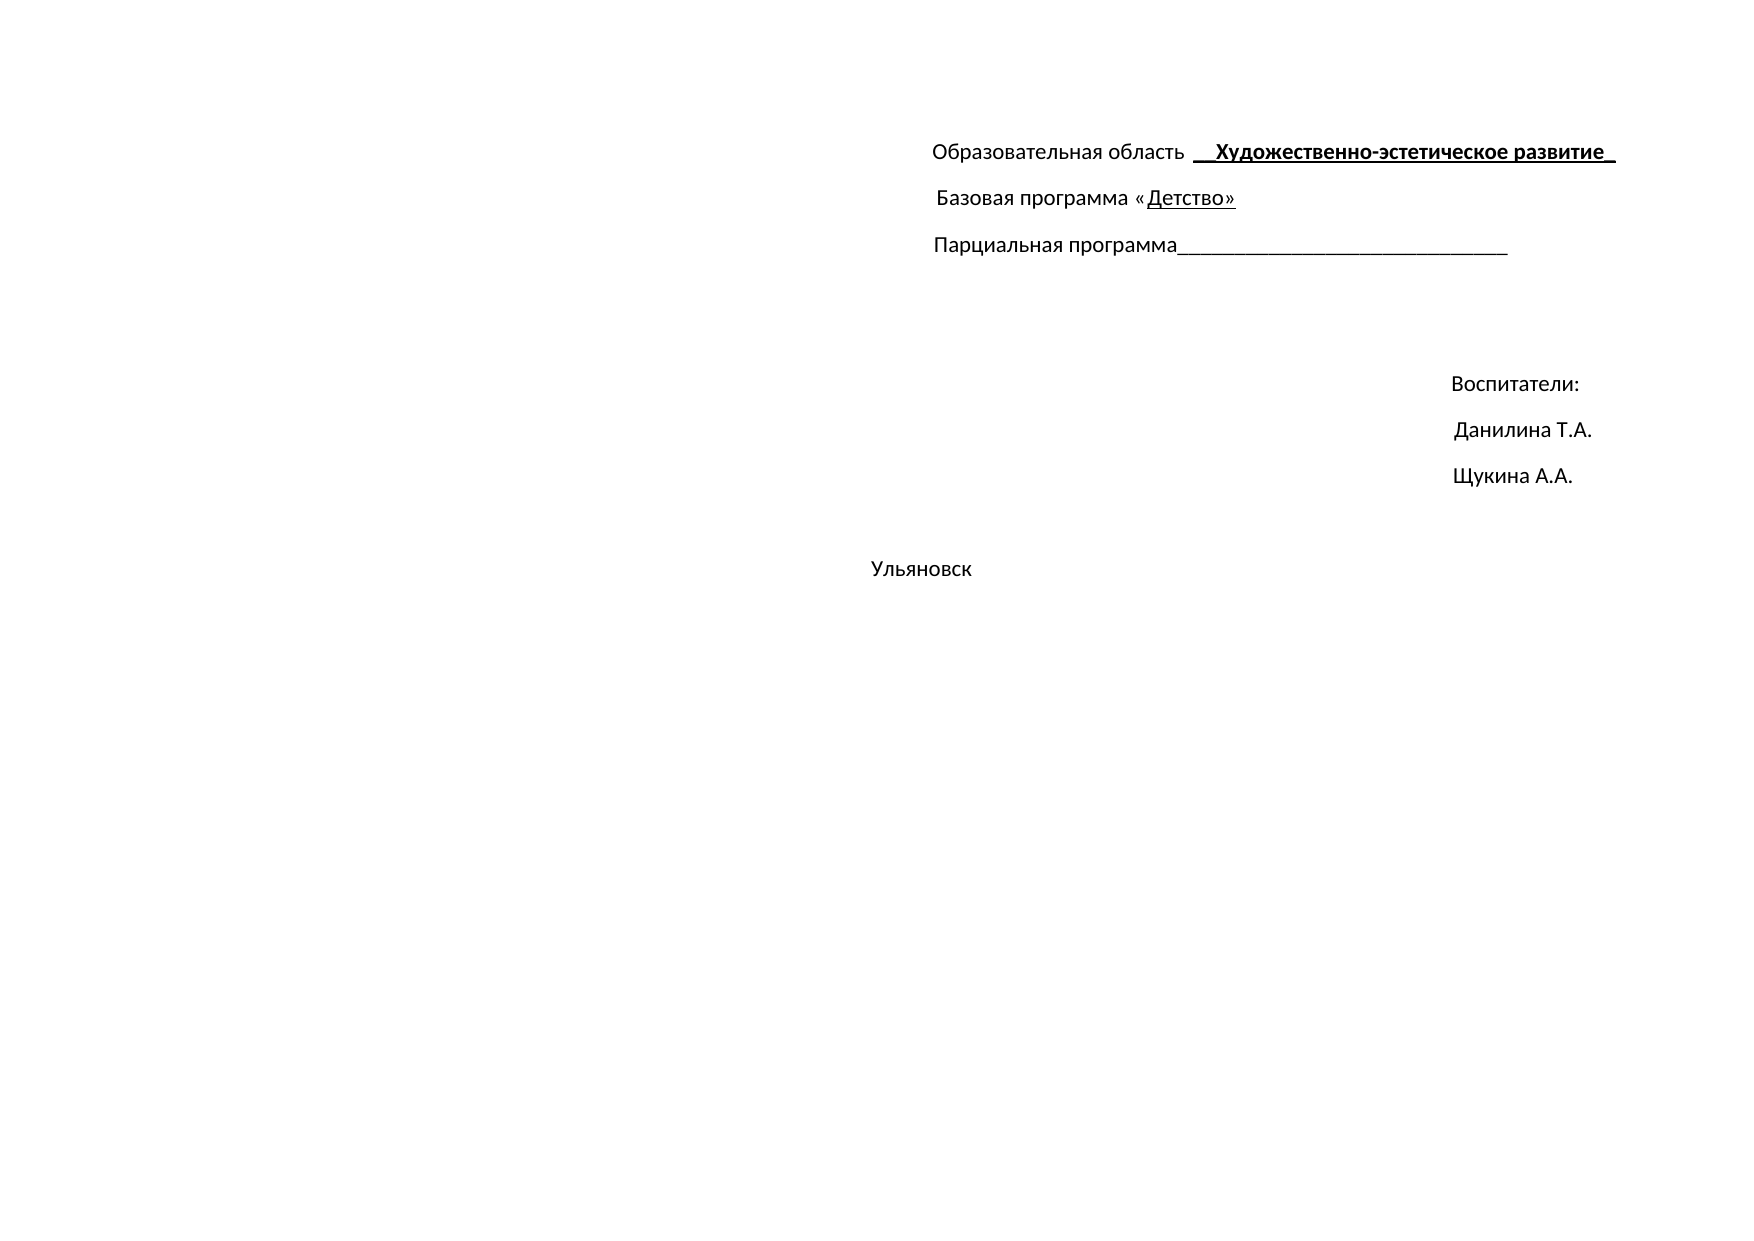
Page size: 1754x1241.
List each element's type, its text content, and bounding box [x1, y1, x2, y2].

text Базовая программа «Детство» [118, 183, 1724, 211]
text Щукина А.А. [118, 462, 1724, 489]
text Данилина Т.А. [118, 415, 1724, 443]
text Ульяновск [118, 554, 1724, 582]
text Воспитатели: [118, 369, 1724, 397]
text Парциальная программа_____________________________ [118, 230, 1724, 258]
text Образовательная область __Художественно-эстетическое развитие_ [118, 137, 1724, 165]
